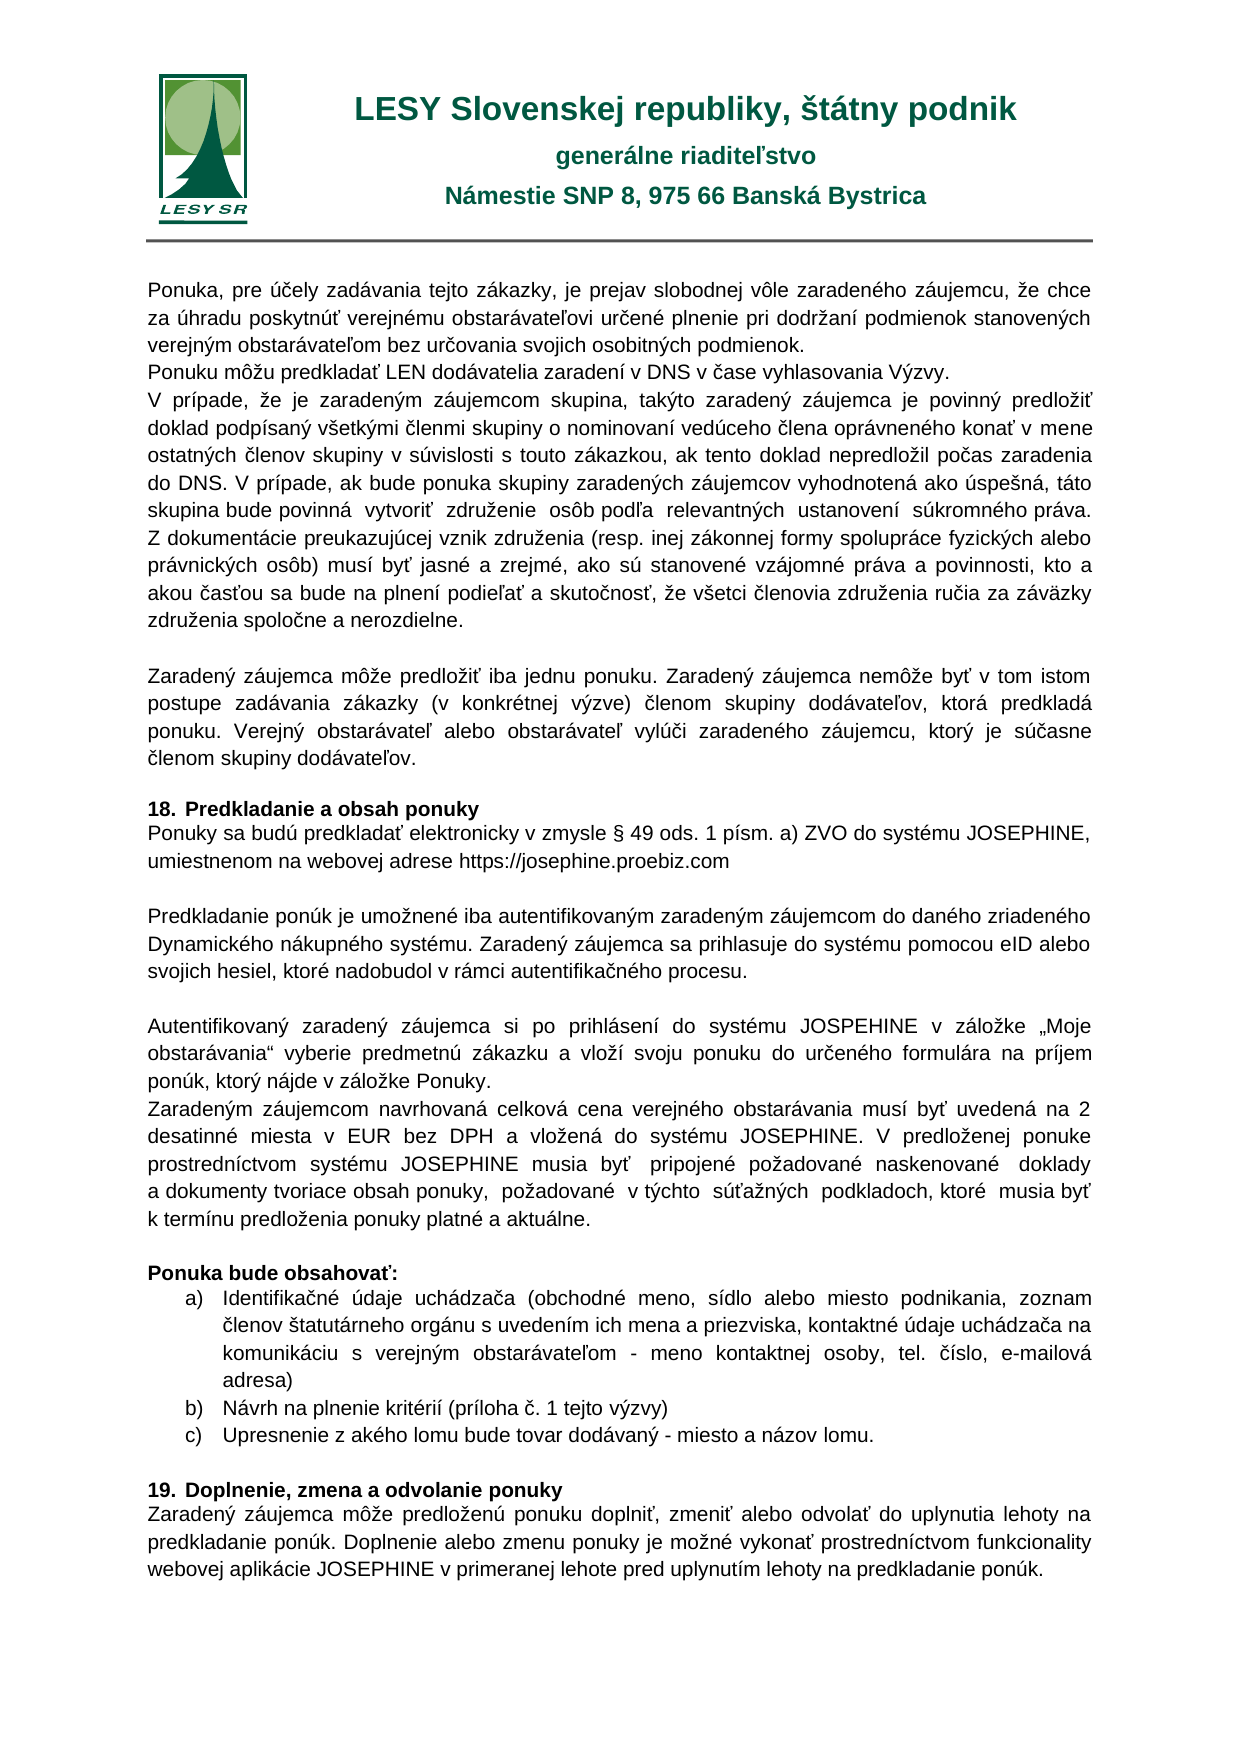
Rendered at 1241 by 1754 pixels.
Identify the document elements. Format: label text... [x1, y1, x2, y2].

text Zaradený záujemca môže predložiť iba jednu ponuku. Zaradený záujemca nemôže byť v tom istom postupe zadávania zákazky (v konkrétnej výzve) členom skupiny dodávateľov, ktorá predkladá ponuku. Verejný obstarávateľ alebo obstarávateľ vylúči zaradeného záujemcu, ktorý je súčasne členom skupiny dodávateľov. [147, 663, 1092, 770]
text Ponuku môžu predkladať LEN dodávatelia zaradení v DNS v čase vyhlasovania Výzvy. [147, 361, 1105, 384]
text Zaradený záujemca môže predloženú ponuku doplniť, zmeniť alebo odvolať do uplynutia lehoty na predkladanie ponúk. Doplnenie alebo zmenu ponuky je možné vykonať prostredníctvom funkcionality webovej aplikácie JOSEPHINE v primeranej lehote pred uplynutím lehoty na predkladanie ponúk. [147, 1502, 1092, 1581]
text Autentifikovaný zaradený záujemca si po prihlásení do systému JOSPEHINE v záložke „Moje obstarávania“ vyberie predmetnú zákazku a vloží svoju ponuku do určeného formulára na príjem ponúk, ktorý nájde v záložke Ponuky. [147, 1014, 1093, 1093]
text Ponuka, pre účely zadávania tejto zákazky, je prejav slobodnej vôle zaradeného záujemcu, že chce za úhradu poskytnúť verejnému obstarávateľovi určené plnenie pri dodržaní podmienok stanovených verejným obstarávateľom bez určovania svojich osobitných podmienok. [147, 278, 1092, 357]
text Ponuky sa budú predkladať elektronicky v zmysle § 49 ods. 1 písm. a) ZVO do systému JOSEPHINE, umiestnenom na webovej adrese https://josephine.proebiz.com [147, 821, 1092, 873]
subtitle Doplnenie, zmena a odvolanie ponuky [147, 1478, 1105, 1502]
list Identifikačné údaje uchádzača (obchodné meno, sídlo alebo miesto podnikania, zoznam členov štatutárneho orgánu s uvedením ich mena a priezviska, kontaktné údaje uchádzača na komunikáciu s verejným obstarávateľom - meno kontaktnej osoby, tel. číslo, e-mailová adresa) [185, 1285, 1092, 1392]
subtitle Predkladanie a obsah ponuky [147, 797, 1105, 821]
subtitle Ponuka bude obsahovať: [147, 1261, 1105, 1285]
text Zaradeným záujemcom navrhovaná celková cena verejného obstarávania musí byť uvedená na 2 desatinné miesta v EUR bez DPH a vložená do systému JOSEPHINE. V predloženej ponuke prostredníctvom systému JOSEPHINE musia byť pripojené požadované naskenované doklady a dokumenty tvoriace obsah ponuky, požadované v týchto súťažných podkladoch, ktoré musia byť k termínu predloženia ponuky platné a aktuálne. [147, 1096, 1092, 1230]
list Návrh na plnenie kritérií (príloha č. 1 tejto výzvy) [185, 1396, 1105, 1419]
text Predkladanie ponúk je umožnené iba autentifikovaným zaradeným záujemcom do daného zriadeného Dynamického nákupného systému. Zaradený záujemca sa prihlasuje do systému pomocou eID alebo svojich hesiel, ktoré nadobudol v rámci autentifikačného procesu. [147, 904, 1092, 983]
list Upresnenie z akého lomu bude tovar dodávaný - miesto a názov lomu. [185, 1423, 1105, 1447]
text V prípade, že je zaradeným záujemcom skupina, takýto zaradený záujemca je povinný predložiť doklad podpísaný všetkými členmi skupiny o nominovaní vedúceho člena oprávneného konať v mene ostatných členov skupiny v súvislosti s touto zákazkou, ak tento doklad nepredložil počas zaradenia do DNS. V prípade, ak bude ponuka skupiny zaradených záujemcov vyhodnotená ako úspešná, táto skupina bude povinná vytvoriť združenie osôb podľa relevantných ustanovení súkromného práva. Z dokumentácie preukazujúcej vznik združenia (resp. inej zákonnej formy spolupráce fyzických alebo právnických osôb) musí byť jasné a zrejmé, ako sú stanovené vzájomné práva a povinnosti, kto a akou časťou sa bude na plnení podieľať a skutočnosť, že všetci členovia združenia ručia za záväzky združenia spoločne a nerozdielne. [147, 388, 1093, 632]
